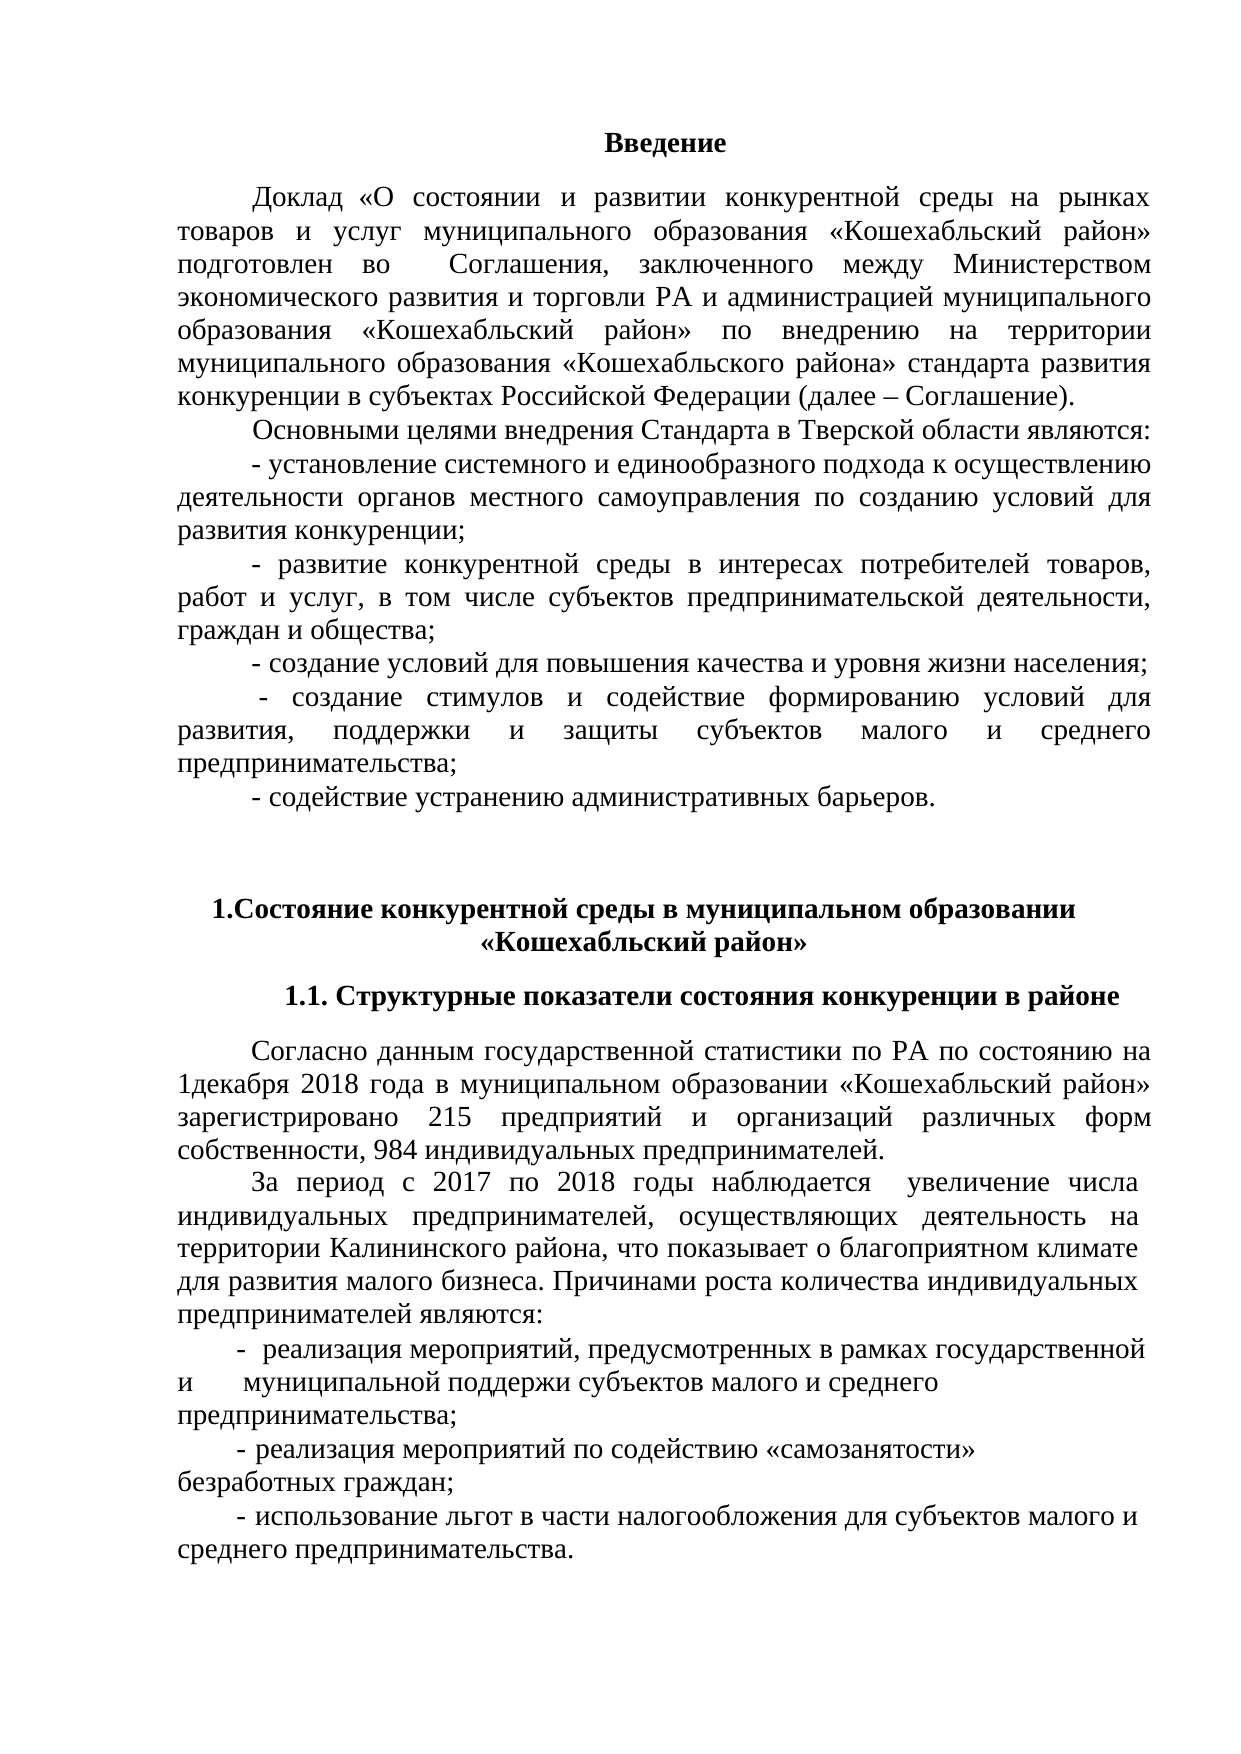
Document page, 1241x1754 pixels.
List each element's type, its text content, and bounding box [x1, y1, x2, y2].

list создание условий для повышения качества и уровня жизни населения; [251, 646, 1152, 679]
list реализация мероприятий, предусмотренных в рамках государственной [236, 1331, 1152, 1364]
text 1.Состояние конкурентной среды в муниципальном образовании «Кошехабльский район» [150, 892, 1137, 957]
list использование льгот в части налогообложения для субъектов малого и среднего предпринимательства. [177, 1499, 1139, 1565]
text товаров и услуг муниципального образования «Кошехабльский район» подготовлен во Соглашения, заключенного между Министерством экономического развития и торговли РА и администрацией муниципального образования «Кошехабльский район» по внедрению на территории муниципального образования «Кошехабльского района» стандарта развития конкуренции в субъектах Российской Федерации (далее – Соглашение). [177, 214, 1152, 411]
list развитие конкурентной среды в интересах потребителей товаров, работ и услуг, в том числе субъектов предпринимательской деятельности, граждан и общества; [177, 547, 1152, 646]
text За период с 2017 по 2018 годы наблюдается увеличение числа индивидуальных предпринимателей, осуществляющих деятельность на территории Калининского района, что показывает о благоприятном климате для развития малого бизнеса. Причинами роста количества индивидуальных предпринимателей являются: [177, 1165, 1139, 1330]
list реализация мероприятий по содействию «самозанятости» безработных граждан; [177, 1432, 1139, 1497]
text Основными целями внедрения Стандарта в Тверской области являются: [252, 412, 1152, 445]
list муниципальной поддержи субъектов малого и среднего предпринимательства; [177, 1366, 1139, 1431]
list установление системного и единообразного подхода к осуществлению деятельности органов местного самоуправления по созданию условий для развития конкуренции; [177, 447, 1152, 545]
text 1.1. Структурные показатели состояния конкуренции в районе [252, 978, 1152, 1012]
text Введение [604, 125, 1152, 159]
text Согласно данным государственной статистики по РА по состоянию на 1декабря 2018 года в муниципальном образовании «Кошехабльский район» зарегистрировано 215 предприятий и организаций различных форм собственности, 984 индивидуальных предпринимателей. [177, 1034, 1152, 1165]
text Доклад «О состоянии и развитии конкурентной среды на рынках [252, 179, 1152, 213]
list содействие устранению административных барьеров. [251, 779, 1152, 813]
list создание стимулов и содействие формированию условий для развития, поддержки и защиты субъектов малого и среднего предпринимательства; [177, 680, 1152, 779]
